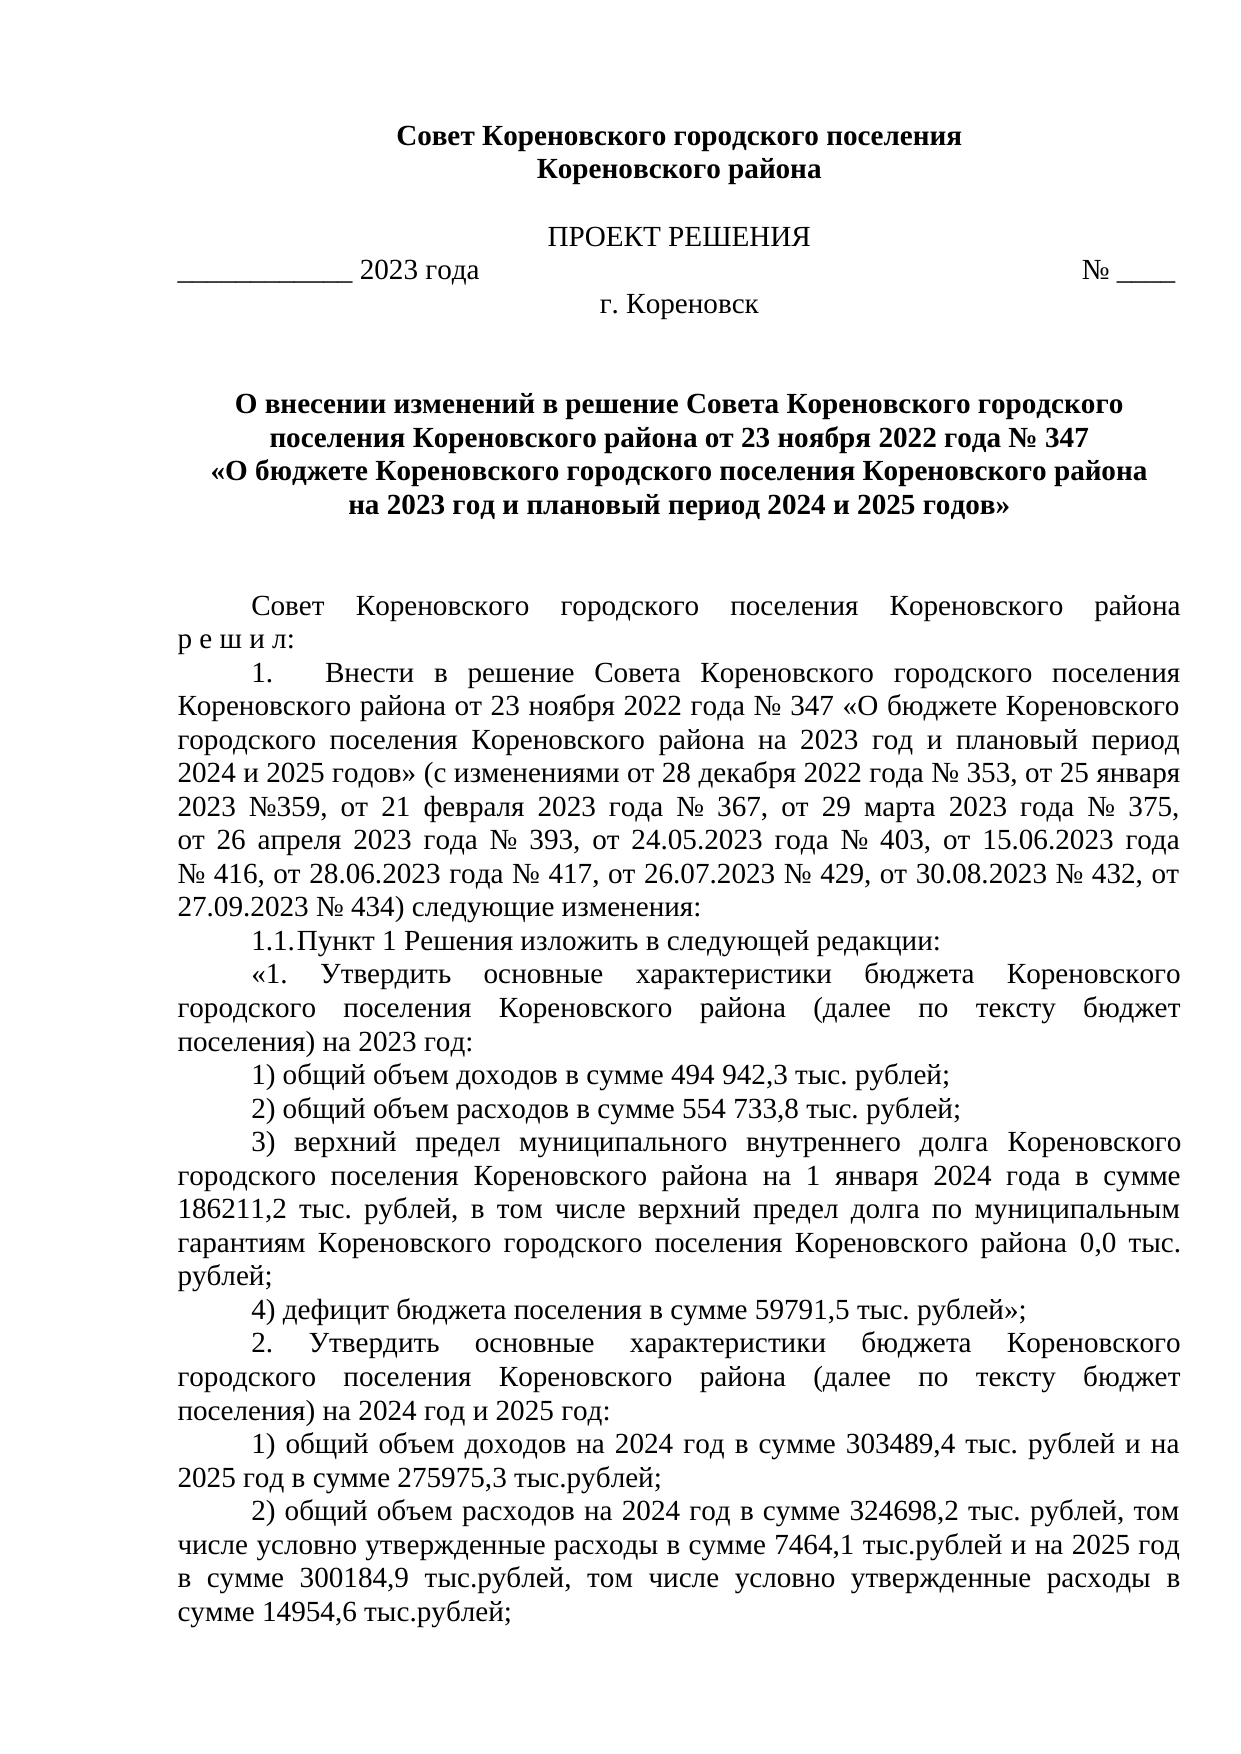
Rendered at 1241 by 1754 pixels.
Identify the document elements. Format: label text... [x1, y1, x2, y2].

text ПРОЕКТ РЕШЕНИЯ [177, 219, 1181, 252]
text Кореновского района [177, 152, 1181, 185]
list Пункт 1 Решения изложить в следующей редакции: [251, 923, 1181, 957]
text Совет Кореновского городского поселения [177, 118, 1181, 152]
text «О бюджете Кореновского городского поселения Кореновского района [177, 453, 1181, 487]
text 1) общий объем доходов в сумме 494 942,3 тыс. рублей; [177, 1057, 1181, 1091]
text «1. Утвердить основные характеристики бюджета Кореновского городского поселения Кореновского района (далее по тексту бюджет поселения) на 2023 год: [177, 957, 1181, 1057]
text Совет Кореновского городского поселения Кореновского района р е ш и л: [177, 588, 1181, 655]
text г. Кореновск [177, 286, 1181, 319]
text 3) верхний предел муниципального внутреннего долга Кореновского городского поселения Кореновского района на 1 января 2024 года в сумме 186211,2 тыс. рублей, в том числе верхний предел долга по муниципальным гарантиям Кореновского городского поселения Кореновского района 0,0 тыс. рублей; [177, 1124, 1181, 1292]
text 2. Утвердить основные характеристики бюджета Кореновского городского поселения Кореновского района (далее по тексту бюджет поселения) на 2024 год и 2025 год: [177, 1326, 1181, 1426]
text 2) общий объем расходов в сумме 554 733,8 тыс. рублей; [177, 1091, 1181, 1124]
text на 2023 год и плановый период 2024 и 2025 годов» [177, 487, 1181, 521]
text О внесении изменений в решение Совета Кореновского городского поселения Кореновского района от 23 ноября 2022 года № 347 [177, 386, 1181, 453]
text 2) общий объем расходов на 2024 год в сумме 324698,2 тыс. рублей, том числе условно утвержденные расходы в сумме 7464,1 тыс.рублей и на 2025 год в сумме 300184,9 тыс.рублей, том числе условно утвержденные расходы в сумме 14954,6 тыс.рублей; [177, 1493, 1181, 1627]
text 4) дефицит бюджета поселения в сумме 59791,5 тыс. рублей»; [177, 1292, 1181, 1326]
text ____________ 2023 года № ____ [177, 252, 1181, 286]
text 1) общий объем доходов на 2024 год в сумме 303489,4 тыс. рублей и на 2025 год в сумме 275975,3 тыс.рублей; [177, 1426, 1181, 1493]
list Внести в решение Совета Кореновского городского поселения Кореновского района от 23 ноября 2022 года № 347 «О бюджете Кореновского городского поселения Кореновского района на 2023 год и плановый период 2024 и 2025 годов» (с изменениями от 28 декабря 2022 года № 353, от 25 января 2023 №359, от 21 февраля 2023 года № 367, от 29 марта 2023 года № 375, от 26 апреля 2023 года № 393, от 24.05.2023 года № 403, от 15.06.2023 года № 416, от 28.06.2023 года № 417, от 26.07.2023 № 429, от 30.08.2023 № 432, от 27.09.2023 № 434) следующие изменения: [177, 655, 1181, 923]
